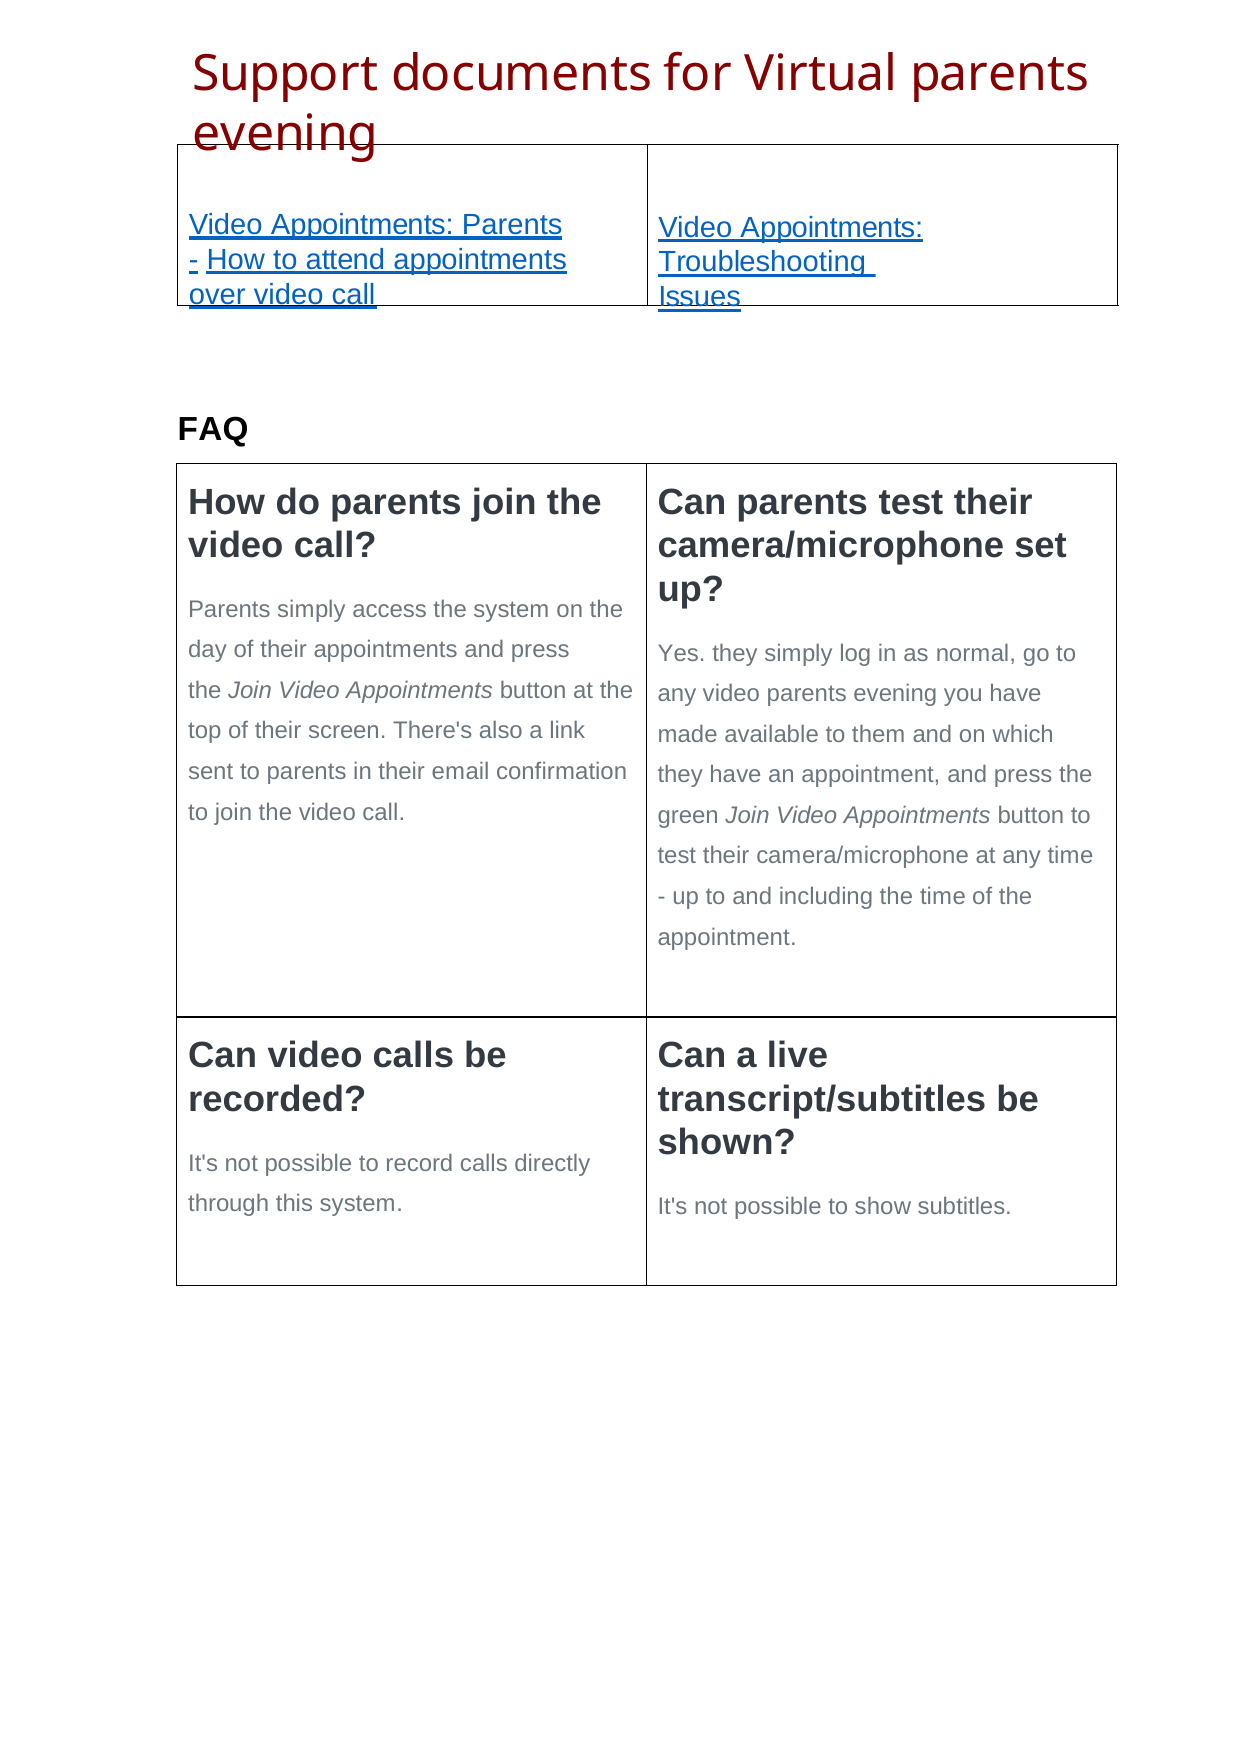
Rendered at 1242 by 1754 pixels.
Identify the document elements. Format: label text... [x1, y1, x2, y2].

text Support documents for Virtual parents evening [192, 42, 1131, 163]
table_header How do parents join the video call? Parents simply access the system on the day of their appointments and press the Join Video Appointments button at the top of their screen. There's also a link sent to parents in their email confirmation to join the video call. [177, 464, 646, 1016]
table_cell Can a live transcript/subtitles be shown? It's not possible to show subtitles. [647, 1018, 1116, 1285]
text FAQ [177, 409, 1131, 448]
text Video Appointments: Troubleshooting Issues [658, 210, 951, 313]
table_header Can parents test their camera/microphone set up? Yes. they simply log in as normal, go to any video parents evening you have made available to them and on which they have an appointment, and press the green Join Video Appointments button to test their camera/microphone at any time - up to and including the time of the appointment. [647, 464, 1116, 1016]
table_cell Can video calls be recorded? It's not possible to record calls directly through this system. [177, 1018, 646, 1285]
text Video Appointments: Parents - How to attend appointments over video call [188, 207, 568, 310]
